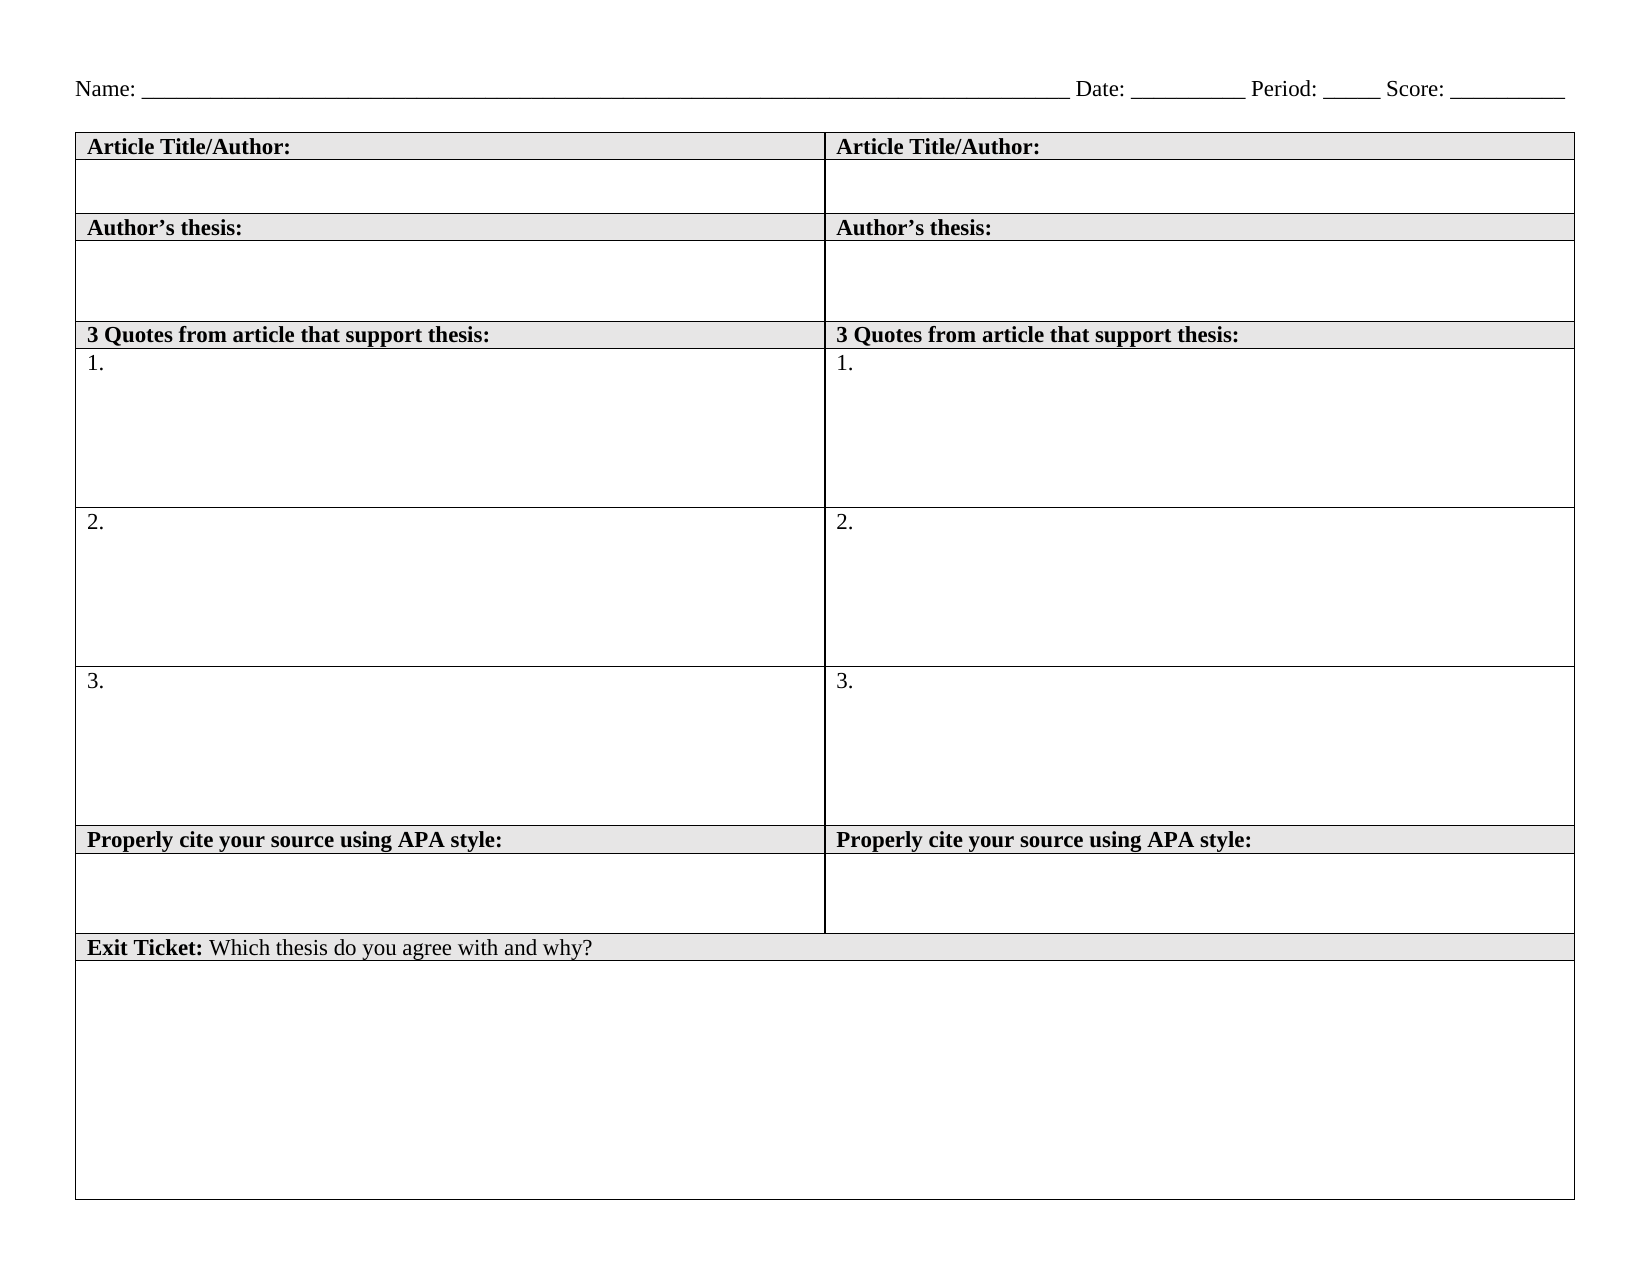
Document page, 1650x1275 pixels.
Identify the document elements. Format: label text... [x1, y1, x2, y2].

table_cell 3. [826, 667, 1574, 825]
table_cell 3 Quotes from article that support thesis: [826, 322, 1574, 348]
table_cell 2. [76, 508, 824, 666]
table_cell [826, 854, 1574, 933]
table_cell 1. [826, 349, 1574, 507]
table_cell 3 Quotes from article that support thesis: [76, 322, 824, 348]
table_cell [76, 160, 824, 213]
table_header Article Title/Author: [826, 133, 1574, 159]
table_cell [76, 961, 1574, 1198]
table_cell [826, 241, 1574, 321]
table_cell Author’s thesis: [826, 214, 1574, 240]
text Name: _________________________________________________________________________________ Date: __________ Period: _____ Score: __________ [75, 75, 1575, 101]
table_cell Author’s thesis: [76, 214, 824, 240]
table_cell 2. [826, 508, 1574, 666]
table_cell 1. [76, 349, 824, 507]
table_cell [826, 160, 1574, 213]
table_cell [76, 241, 824, 321]
table_header Article Title/Author: [76, 133, 824, 159]
table_cell 3. [76, 667, 824, 825]
table_cell [76, 854, 824, 933]
table_cell Properly cite your source using APA style: [76, 826, 824, 853]
table_cell Exit Ticket: Which thesis do you agree with and why? [76, 934, 1574, 960]
table_cell Properly cite your source using APA style: [826, 826, 1574, 853]
